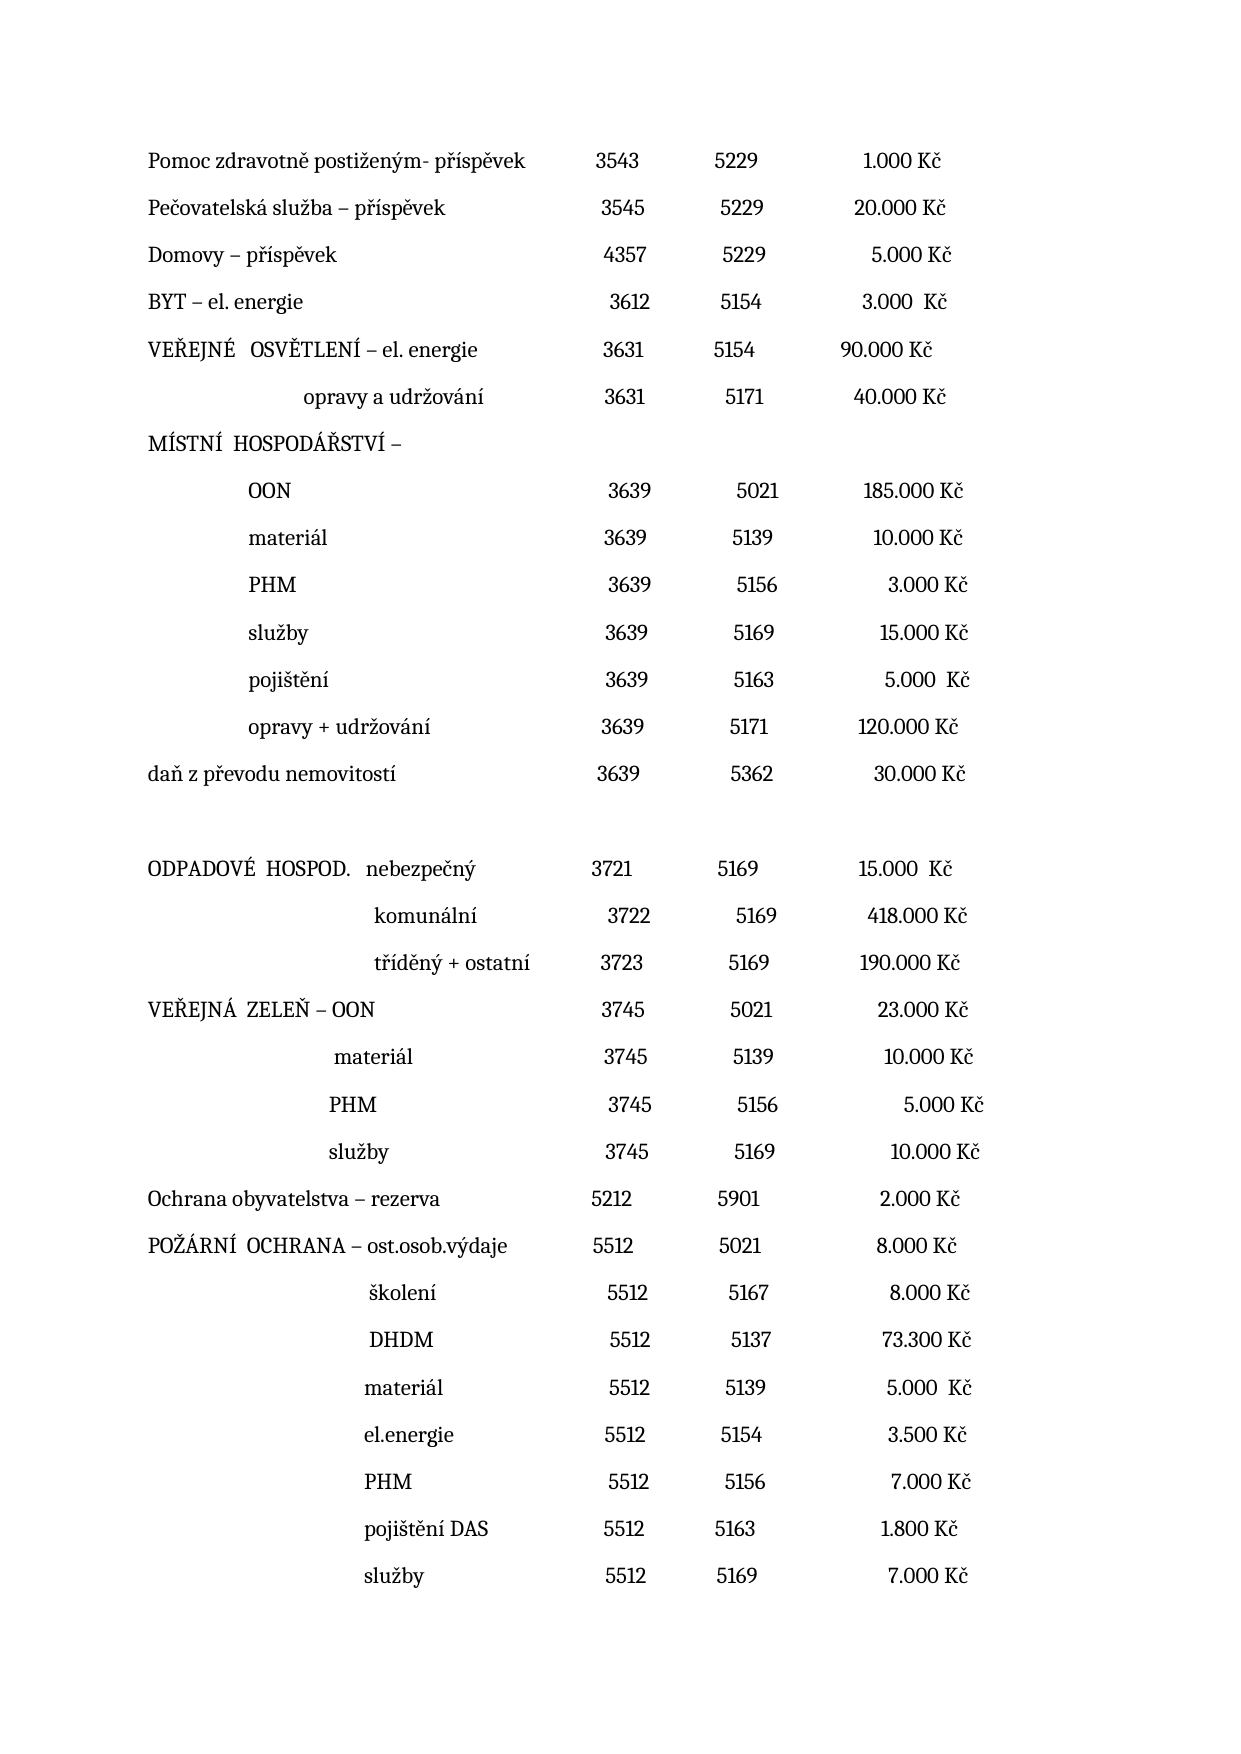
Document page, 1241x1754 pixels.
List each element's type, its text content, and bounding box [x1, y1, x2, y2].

text služby 3745 5169 10.000 Kč [148, 1138, 1093, 1165]
text VEŘEJNÁ ZELEŇ – OON 3745 5021 23.000 Kč [148, 997, 1093, 1023]
text tříděný + ostatní 3723 5169 190.000 Kč [148, 950, 1093, 976]
text DHDM 5512 5137 73.300 Kč [148, 1327, 1093, 1354]
text Pomoc zdravotně postiženým- příspěvek 3543 5229 1.000 Kč [148, 148, 1093, 174]
text OON 3639 5021 185.000 Kč [148, 478, 1093, 504]
text BYT – el. energie 3612 5154 3.000 Kč [148, 289, 1093, 316]
text POŽÁRNÍ OCHRANA – ost.osob.výdaje 5512 5021 8.000 Kč [148, 1233, 1093, 1259]
text opravy + udržování 3639 5171 120.000 Kč [148, 714, 1093, 740]
text materiál 5512 5139 5.000 Kč [148, 1374, 1093, 1401]
text PHM 5512 5156 7.000 Kč [148, 1469, 1093, 1495]
text služby 5512 5169 7.000 Kč [148, 1563, 1093, 1589]
text Pečovatelská služba – příspěvek 3545 5229 20.000 Kč [148, 195, 1093, 221]
text služby 3639 5169 15.000 Kč [148, 619, 1093, 646]
text PHM 3639 5156 3.000 Kč [148, 572, 1093, 599]
text školení 5512 5167 8.000 Kč [148, 1280, 1093, 1306]
text daň z převodu nemovitostí 3639 5362 30.000 Kč [148, 761, 1093, 787]
text pojištění 3639 5163 5.000 Kč [148, 667, 1093, 693]
text VEŘEJNÉ OSVĚTLENÍ – el. energie 3631 5154 90.000 Kč [148, 336, 1093, 363]
text el.energie 5512 5154 3.500 Kč [148, 1422, 1093, 1448]
text komunální 3722 5169 418.000 Kč [148, 903, 1093, 929]
text opravy a udržování 3631 5171 40.000 Kč [148, 383, 1093, 410]
text MÍSTNÍ HOSPODÁŘSTVÍ – [148, 431, 1093, 457]
text ODPADOVÉ HOSPOD. nebezpečný 3721 5169 15.000 Kč [148, 855, 1093, 882]
text Ochrana obyvatelstva – rezerva 5212 5901 2.000 Kč [148, 1186, 1093, 1212]
text pojištění DAS 5512 5163 1.800 Kč [148, 1516, 1093, 1542]
text materiál 3639 5139 10.000 Kč [148, 525, 1093, 551]
text materiál 3745 5139 10.000 Kč [148, 1044, 1093, 1071]
text Domovy – příspěvek 4357 5229 5.000 Kč [148, 242, 1093, 268]
text PHM 3745 5156 5.000 Kč [148, 1091, 1093, 1118]
